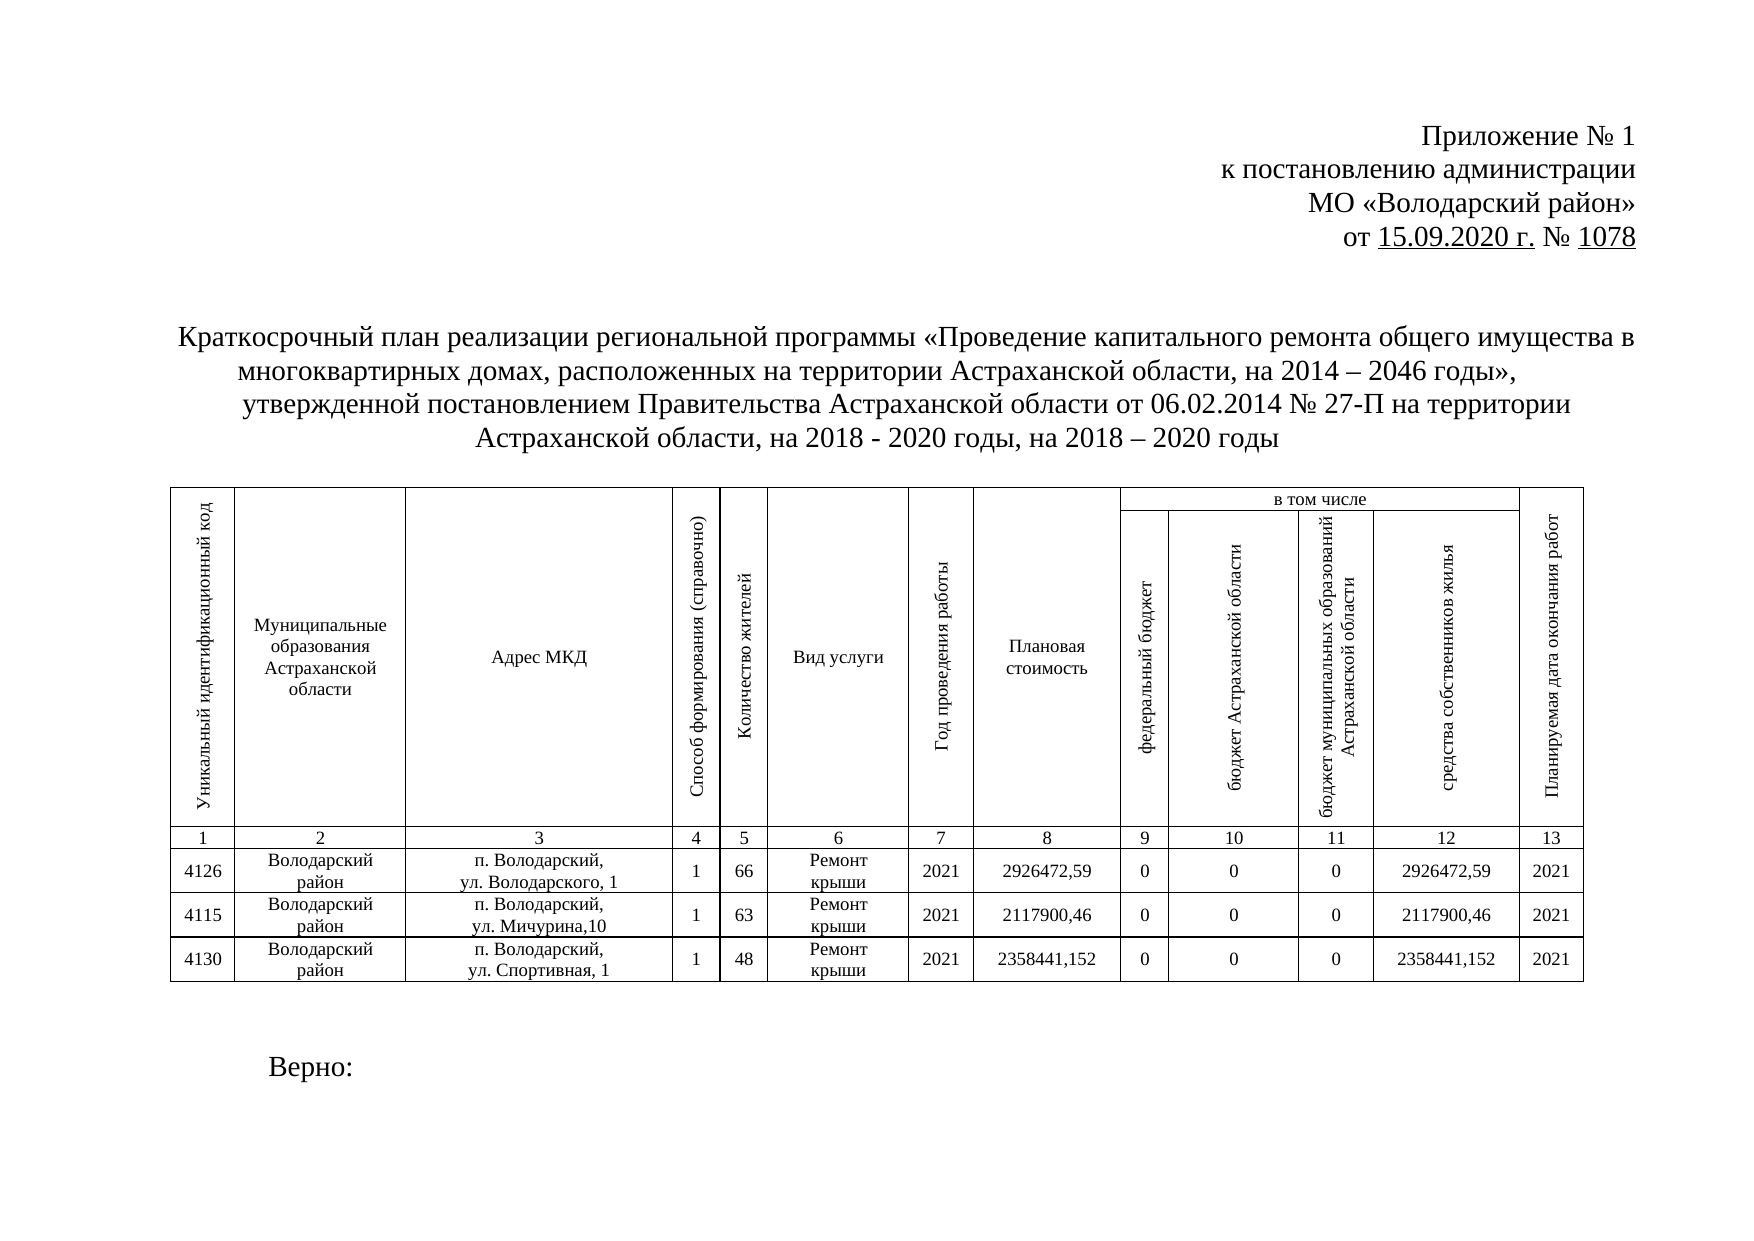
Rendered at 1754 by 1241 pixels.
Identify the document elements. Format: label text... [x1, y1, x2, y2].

table_cell 10 [1169, 827, 1298, 848]
table_cell 2021 [1520, 938, 1583, 981]
table_cell п. Володарский, ул. Спортивная, 1 [406, 938, 672, 981]
table_cell 8 [974, 827, 1120, 848]
table_cell 0 [1169, 893, 1298, 936]
table_header Количество жителей [721, 488, 767, 826]
table_cell 1 [171, 827, 234, 848]
table_cell 2926472,59 [1374, 849, 1519, 892]
table_cell 1 [673, 849, 719, 892]
table_header в том числе [1121, 488, 1519, 510]
text от 15.09.2020 г. № 1078 [118, 219, 1636, 252]
table_cell 0 [1299, 938, 1373, 981]
table_cell 2117900,46 [974, 893, 1120, 936]
table_cell 2117900,46 [1374, 893, 1519, 936]
table_cell 0 [1169, 938, 1298, 981]
table_header Муниципальные образования Астраханской области [235, 488, 405, 826]
table_cell 11 [1299, 827, 1373, 848]
table_cell 2926472,59 [974, 849, 1120, 892]
table_cell 4130 [171, 938, 234, 981]
table_cell 2021 [1520, 849, 1583, 892]
table_cell 0 [1121, 893, 1168, 936]
table_cell бюджет муниципальных образований Астраханской области [1299, 511, 1373, 826]
table_cell 2358441,152 [1374, 938, 1519, 981]
table_header Планируемая дата окончания работ [1520, 488, 1583, 826]
table_header Уникальный идентификационный код [171, 488, 234, 826]
table_cell 9 [1121, 827, 1168, 848]
table_cell 2021 [1520, 893, 1583, 936]
table_cell 7 [909, 827, 973, 848]
table_cell п. Володарский, ул. Мичурина,10 [406, 893, 672, 936]
table_cell Володарский район [235, 893, 405, 936]
table_cell 4 [673, 827, 719, 848]
table_cell 2021 [909, 849, 973, 892]
text утвержденной постановлением Правительства Астраханской области от 06.02.2014 № 27-П на территории Астраханской области, на 2018 - 2020 годы, на 2018 – 2020 годы [118, 386, 1636, 453]
table_cell 1 [673, 893, 719, 936]
table_cell 2021 [909, 893, 973, 936]
table_header Способ формирования (справочно) [673, 488, 719, 826]
table_cell Володарский район [235, 938, 405, 981]
text Верно: [193, 1049, 1636, 1082]
text к постановлению администрации [118, 152, 1636, 185]
table_cell 13 [1520, 827, 1583, 848]
table_cell Ремонт крыши [768, 938, 908, 981]
table_cell федеральный бюджет [1121, 511, 1168, 826]
table_cell 2021 [909, 938, 973, 981]
table_cell 3 [406, 827, 672, 848]
table_cell бюджет Астраханской области [1169, 511, 1298, 826]
table_cell 1 [673, 938, 719, 981]
table_cell 12 [1374, 827, 1519, 848]
table_cell Ремонт крыши [768, 893, 908, 936]
table_cell 4126 [171, 849, 234, 892]
table_cell 48 [721, 938, 767, 981]
table_cell 63 [721, 893, 767, 936]
table_cell 5 [721, 827, 767, 848]
table_cell 66 [721, 849, 767, 892]
table_cell Ремонт крыши [768, 849, 908, 892]
table_cell 6 [768, 827, 908, 848]
text Краткосрочный план реализации региональной программы «Проведение капитального ремонта общего имущества в многоквартирных домах, расположенных на территории Астраханской области, на 2014 – 2046 годы», [118, 319, 1636, 386]
table_cell 0 [1121, 938, 1168, 981]
table_cell 0 [1299, 849, 1373, 892]
table_cell Володарский район [235, 849, 405, 892]
table_cell 0 [1121, 849, 1168, 892]
table_header Вид услуги [768, 488, 908, 826]
text МО «Володарский район» [118, 185, 1636, 219]
table_cell средства собственников жилья [1374, 511, 1519, 826]
table_cell 2358441,152 [974, 938, 1120, 981]
table_header Плановая стоимость [974, 488, 1120, 826]
table_header Адрес МКД [406, 488, 672, 826]
table_cell 0 [1169, 849, 1298, 892]
table_cell 2 [235, 827, 405, 848]
text Приложение № 1 [118, 118, 1636, 152]
table_header Год проведения работы [909, 488, 973, 826]
table_cell 4115 [171, 893, 234, 936]
table_cell п. Володарский, ул. Володарского, 1 [406, 849, 672, 892]
table_cell 0 [1299, 893, 1373, 936]
